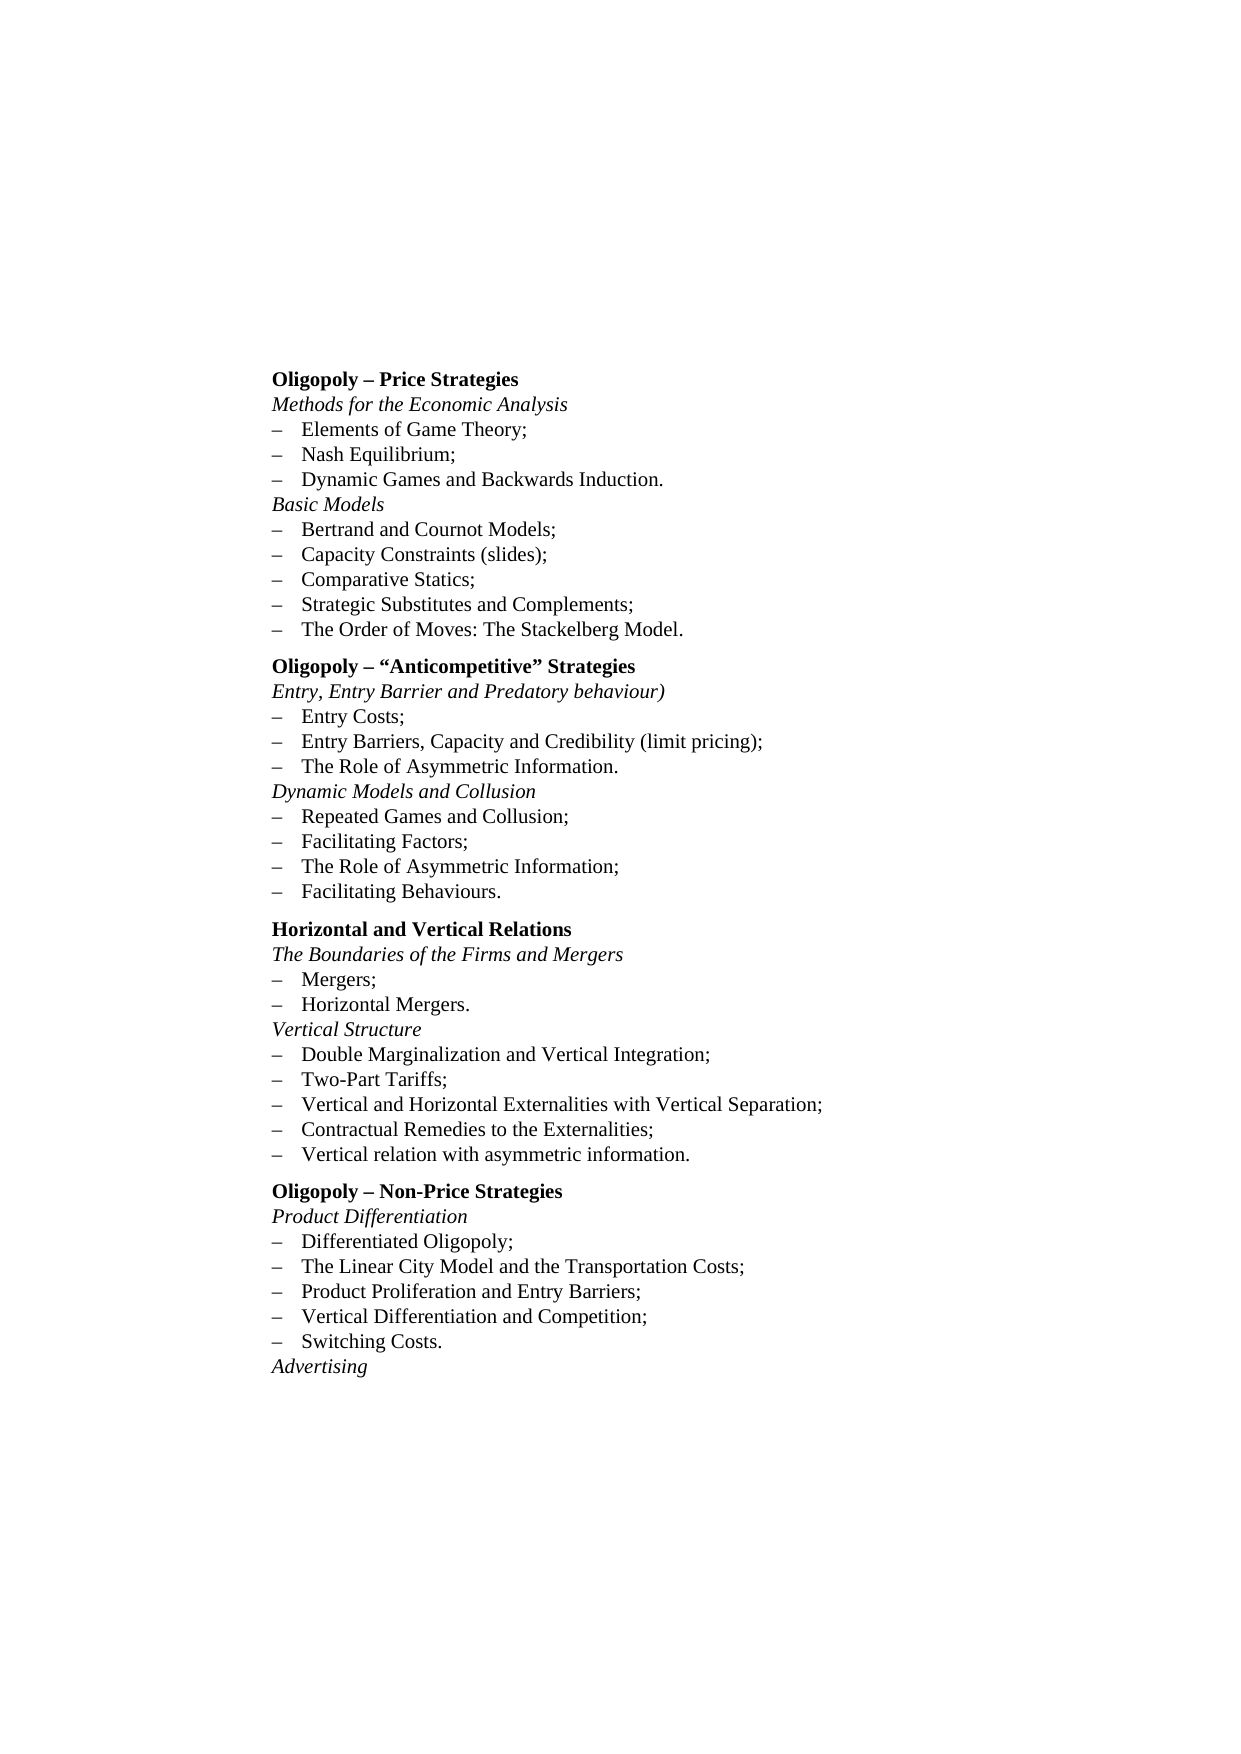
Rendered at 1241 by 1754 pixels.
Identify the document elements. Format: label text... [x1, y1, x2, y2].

text Basic Models [272, 491, 968, 516]
text Entry, Entry Barrier and Predatory behaviour) [272, 679, 968, 704]
text – Horizontal Mergers. [272, 991, 968, 1016]
text – Nash Equilibrium; [272, 441, 968, 466]
text – Facilitating Factors; [272, 829, 968, 854]
text Oligopoly – “Anticompetitive” Strategies [272, 654, 968, 679]
text – Two-Part Tariffs; [272, 1066, 968, 1091]
text – Vertical and Horizontal Externalities with Vertical Separation; [272, 1091, 968, 1116]
text Oligopoly – Price Strategies [272, 366, 968, 391]
text The Boundaries of the Firms and Mergers [272, 941, 968, 966]
text – Repeated Games and Collusion; [272, 804, 968, 829]
text Vertical Structure [272, 1016, 968, 1041]
text Oligopoly – Non-Price Strategies [272, 1179, 968, 1204]
text – Switching Costs. [272, 1329, 968, 1354]
text – Product Proliferation and Entry Barriers; [272, 1279, 968, 1304]
text – The Order of Moves: The Stackelberg Model. [272, 616, 968, 641]
text – Mergers; [272, 966, 968, 991]
text – The Role of Asymmetric Information. [272, 754, 968, 779]
text – Double Marginalization and Vertical Integration; [272, 1041, 968, 1066]
text – The Linear City Model and the Transportation Costs; [272, 1254, 968, 1279]
text – Vertical Differentiation and Competition; [272, 1304, 968, 1329]
text – Vertical relation with asymmetric information. [272, 1141, 968, 1166]
text – Strategic Substitutes and Complements; [272, 591, 968, 616]
text – Dynamic Games and Backwards Induction. [272, 466, 968, 491]
text – Differentiated Oligopoly; [272, 1229, 968, 1254]
text Horizontal and Vertical Relations [272, 916, 968, 941]
text Product Differentiation [272, 1204, 968, 1229]
text Advertising [272, 1354, 968, 1379]
text – Capacity Constraints (slides); [272, 541, 968, 566]
text – The Role of Asymmetric Information; [272, 854, 968, 879]
text Dynamic Models and Collusion [272, 779, 968, 804]
text – Elements of Game Theory; [272, 416, 968, 441]
text – Facilitating Behaviours. [272, 879, 968, 904]
text – Bertrand and Cournot Models; [272, 516, 968, 541]
text – Entry Costs; [272, 704, 968, 729]
text – Comparative Statics; [272, 566, 968, 591]
text – Entry Barriers, Capacity and Credibility (limit pricing); [272, 729, 968, 754]
text – Contractual Remedies to the Externalities; [272, 1116, 968, 1141]
text Methods for the Economic Analysis [272, 391, 968, 416]
